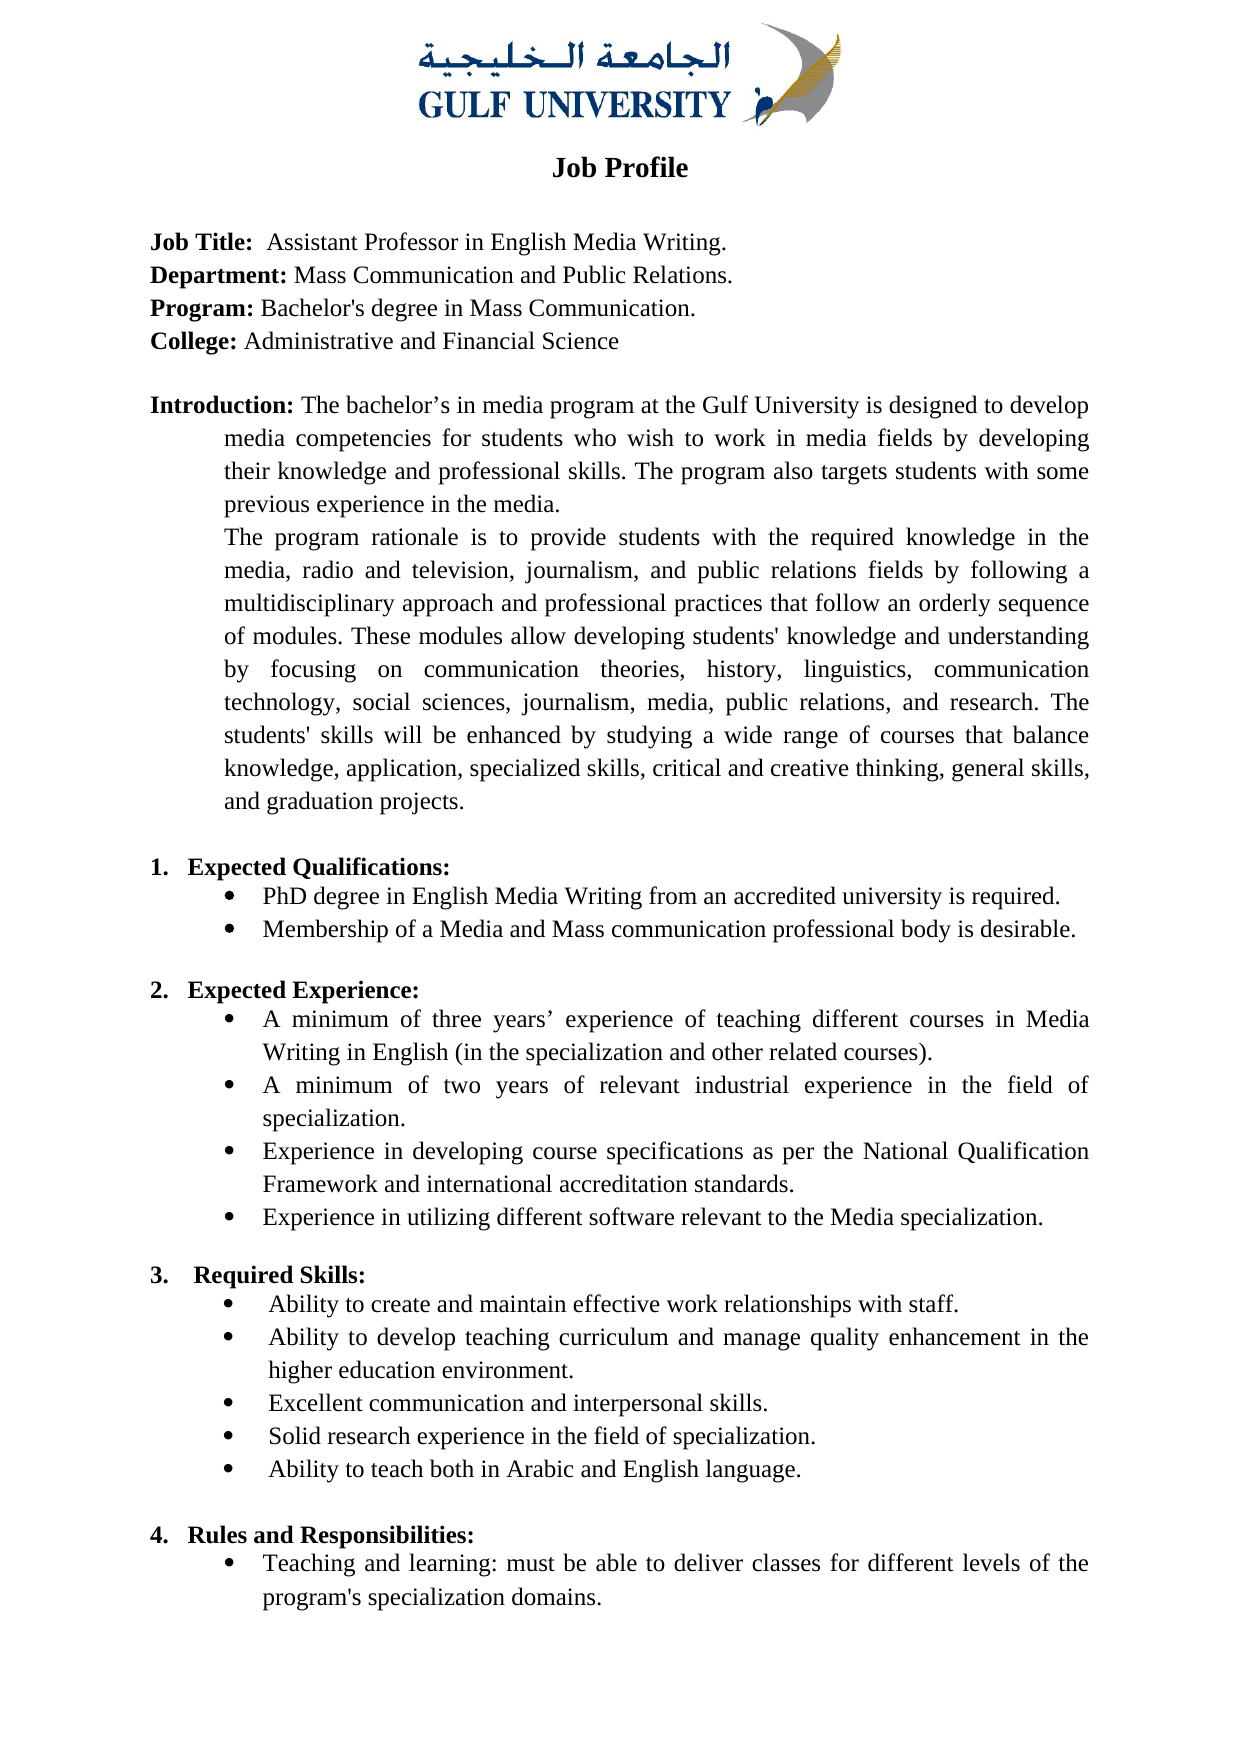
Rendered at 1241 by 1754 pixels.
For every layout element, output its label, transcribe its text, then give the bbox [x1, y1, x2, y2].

text College: Administrative and Financial Science [150, 326, 1090, 355]
list Teaching and learning: must be able to deliver classes for different levels of the program's specialization domains. [225, 1548, 1090, 1610]
picture [400, 10, 855, 147]
list Required Skills: [150, 1260, 1090, 1289]
list Experience in utilizing different software relevant to the Media specialization. [225, 1202, 1090, 1231]
list Excellent communication and interpersonal skills. [224, 1388, 1090, 1416]
text Program: Bachelor's degree in Mass Communication. [150, 293, 1090, 322]
text Department: Mass Communication and Public Relations. [150, 260, 1090, 289]
text The program rationale is to provide students with the required knowledge in the media, radio and television, journalism, and public relations fields by following a multidisciplinary approach and professional practices that follow an orderly sequence of modules. These modules allow developing students' knowledge and understanding by focusing on communication theories, history, linguistics, communication technology, social sciences, journalism, media, public relations, and research. The students' skills will be enhanced by studying a wide range of courses that balance knowledge, application, specialized skills, critical and creative thinking, general skills, and graduation projects. [224, 522, 1090, 815]
list Expected Experience: [150, 976, 1090, 1004]
list Membership of a Media and Mass communication professional body is desirable. [225, 914, 1090, 942]
list Ability to create and maintain effective work relationships with staff. [224, 1289, 1090, 1317]
text Job Title: Assistant Professor in English Media Writing. [150, 227, 1090, 256]
text Introduction: The bachelor’s in media program at the Gulf University is designed to develop media competencies for students who wish to work in media fields by developing their knowledge and professional skills. The program also targets students with some previous experience in the media. [150, 390, 1090, 517]
list Expected Qualifications: [150, 852, 1090, 881]
list Experience in developing course specifications as per the National Qualification Framework and international accreditation standards. [225, 1136, 1090, 1198]
list A minimum of two years of relevant industrial experience in the field of specialization. [225, 1070, 1090, 1132]
list Ability to develop teaching curriculum and manage quality enhancement in the higher education environment. [224, 1322, 1090, 1383]
list PhD degree in English Media Writing from an accredited university is required. [225, 881, 1090, 909]
list A minimum of three years’ experience of teaching different courses in Media Writing in English (in the specialization and other related courses). [225, 1004, 1090, 1066]
text Job Profile [150, 150, 1090, 183]
list Rules and Responsibilities: [150, 1520, 1090, 1548]
list Ability to teach both in Arabic and English language. [224, 1454, 1090, 1482]
list Solid research experience in the field of specialization. [224, 1421, 1090, 1449]
